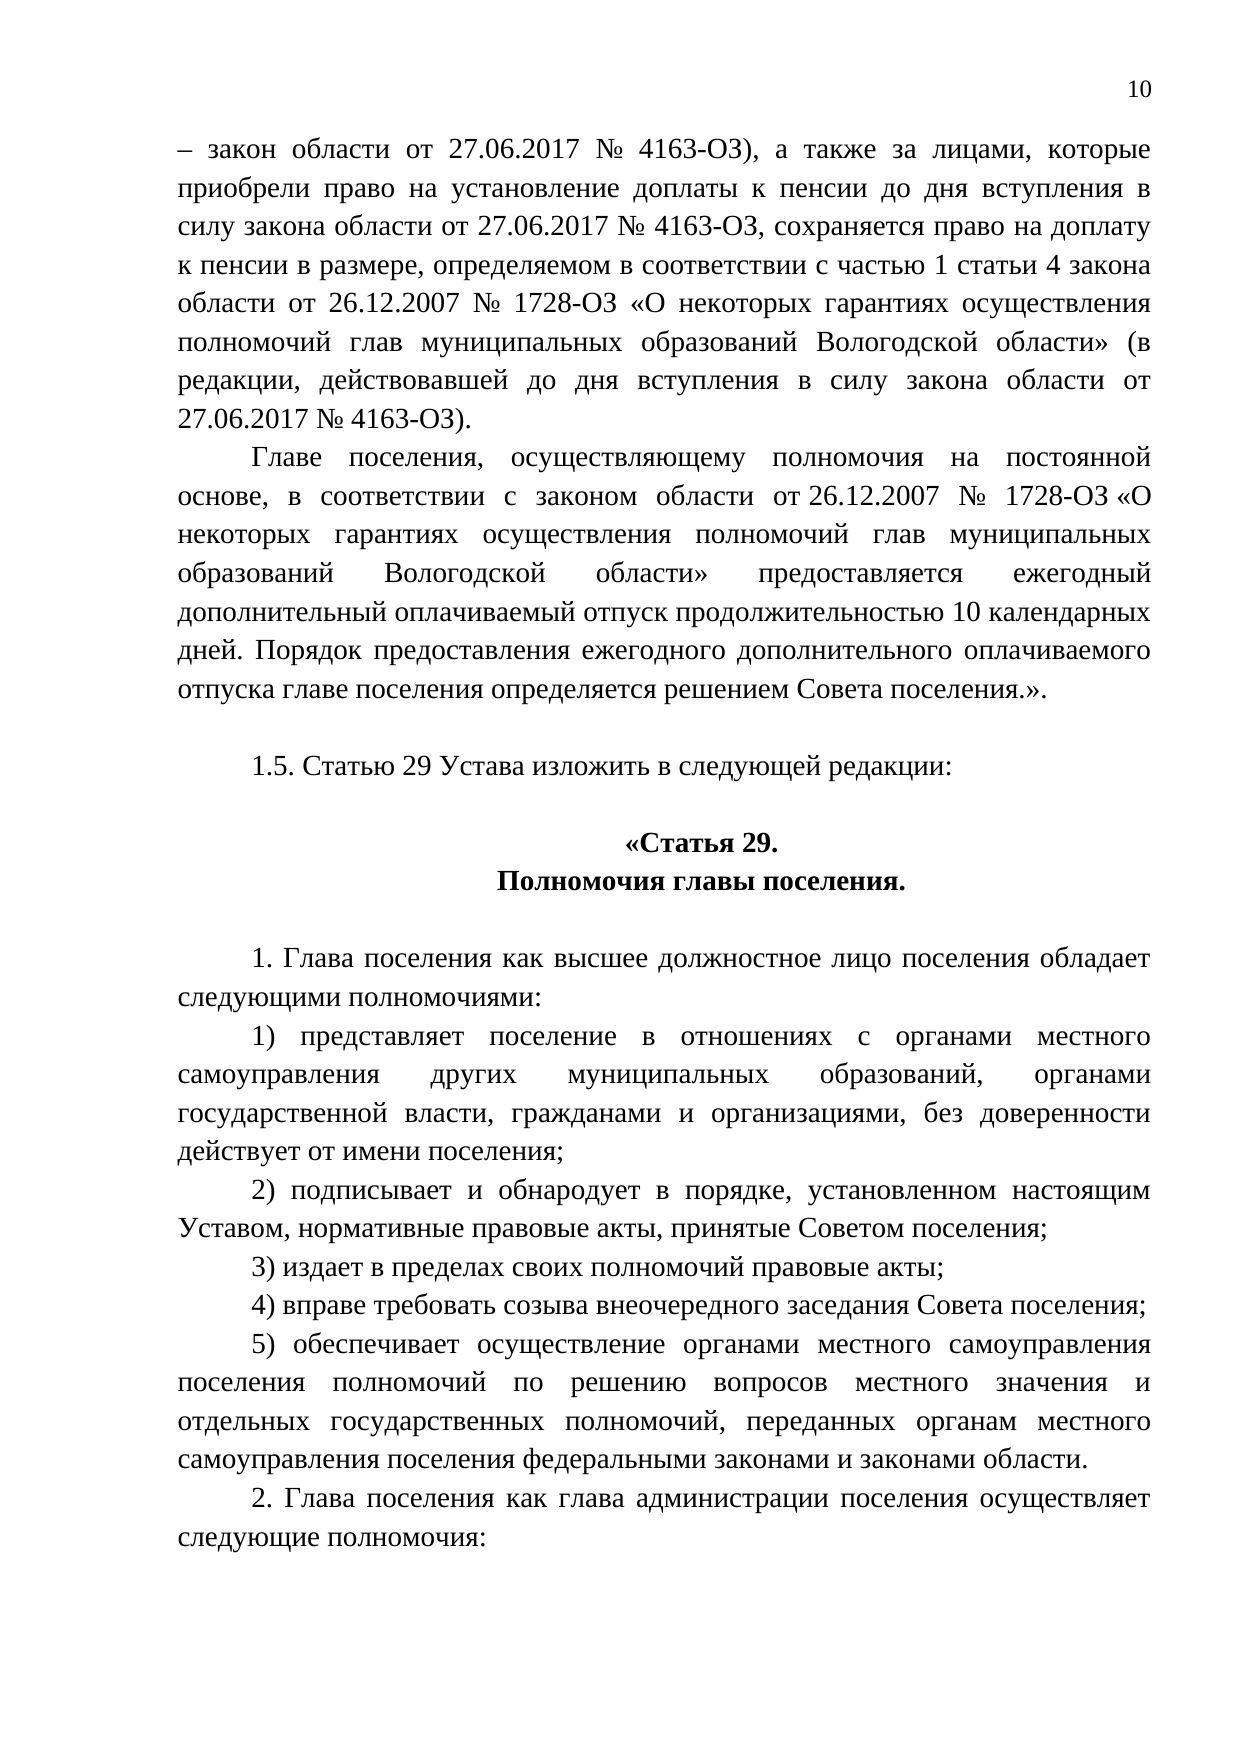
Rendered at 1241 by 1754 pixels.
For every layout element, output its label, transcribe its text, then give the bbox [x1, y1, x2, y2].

text 1.5. Статью 29 Устава изложить в следующей редакции: [177, 748, 1152, 781]
text 5) обеспечивает осуществление органами местного самоуправления поселения полномочий по решению вопросов местного значения и отдельных государственных полномочий, переданных органам местного самоуправления поселения федеральными законами и законами области. [177, 1326, 1152, 1475]
text 4) вправе требовать созыва внеочередного заседания Совета поселения; [177, 1287, 1152, 1321]
text 1) представляет поселение в отношениях с органами местного самоуправления других муниципальных образований, органами государственной власти, гражданами и организациями, без доверенности действует от имени поселения; [177, 1018, 1152, 1167]
text Полномочия главы поселения. [177, 863, 1152, 897]
text 2) подписывает и обнародует в порядке, установленном настоящим Уставом, нормативные правовые акты, принятые Советом поселения; [177, 1172, 1152, 1244]
text 3) издает в пределах своих полномочий правовые акты; [177, 1249, 1152, 1282]
text «Статья 29. [177, 825, 1152, 858]
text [177, 131, 1152, 434]
text Главе поселения, осуществляющему полномочия на постоянной основе, в соответствии с законом области от 26.12.2007 № 1728-ОЗ «О некоторых гарантиях осуществления полномочий глав муниципальных образований Вологодской области» предоставляется ежегодный дополнительный оплачиваемый отпуск продолжительностью 10 календарных дней. Порядок предоставления ежегодного дополнительного оплачиваемого отпуска главе поселения определяется решением Совета поселения.». [177, 439, 1152, 704]
text 2. Глава поселения как глава администрации поселения осуществляет следующие полномочия: [177, 1480, 1152, 1552]
text 1. Глава поселения как высшее должностное лицо поселения обладает следующими полномочиями: [177, 941, 1152, 1013]
